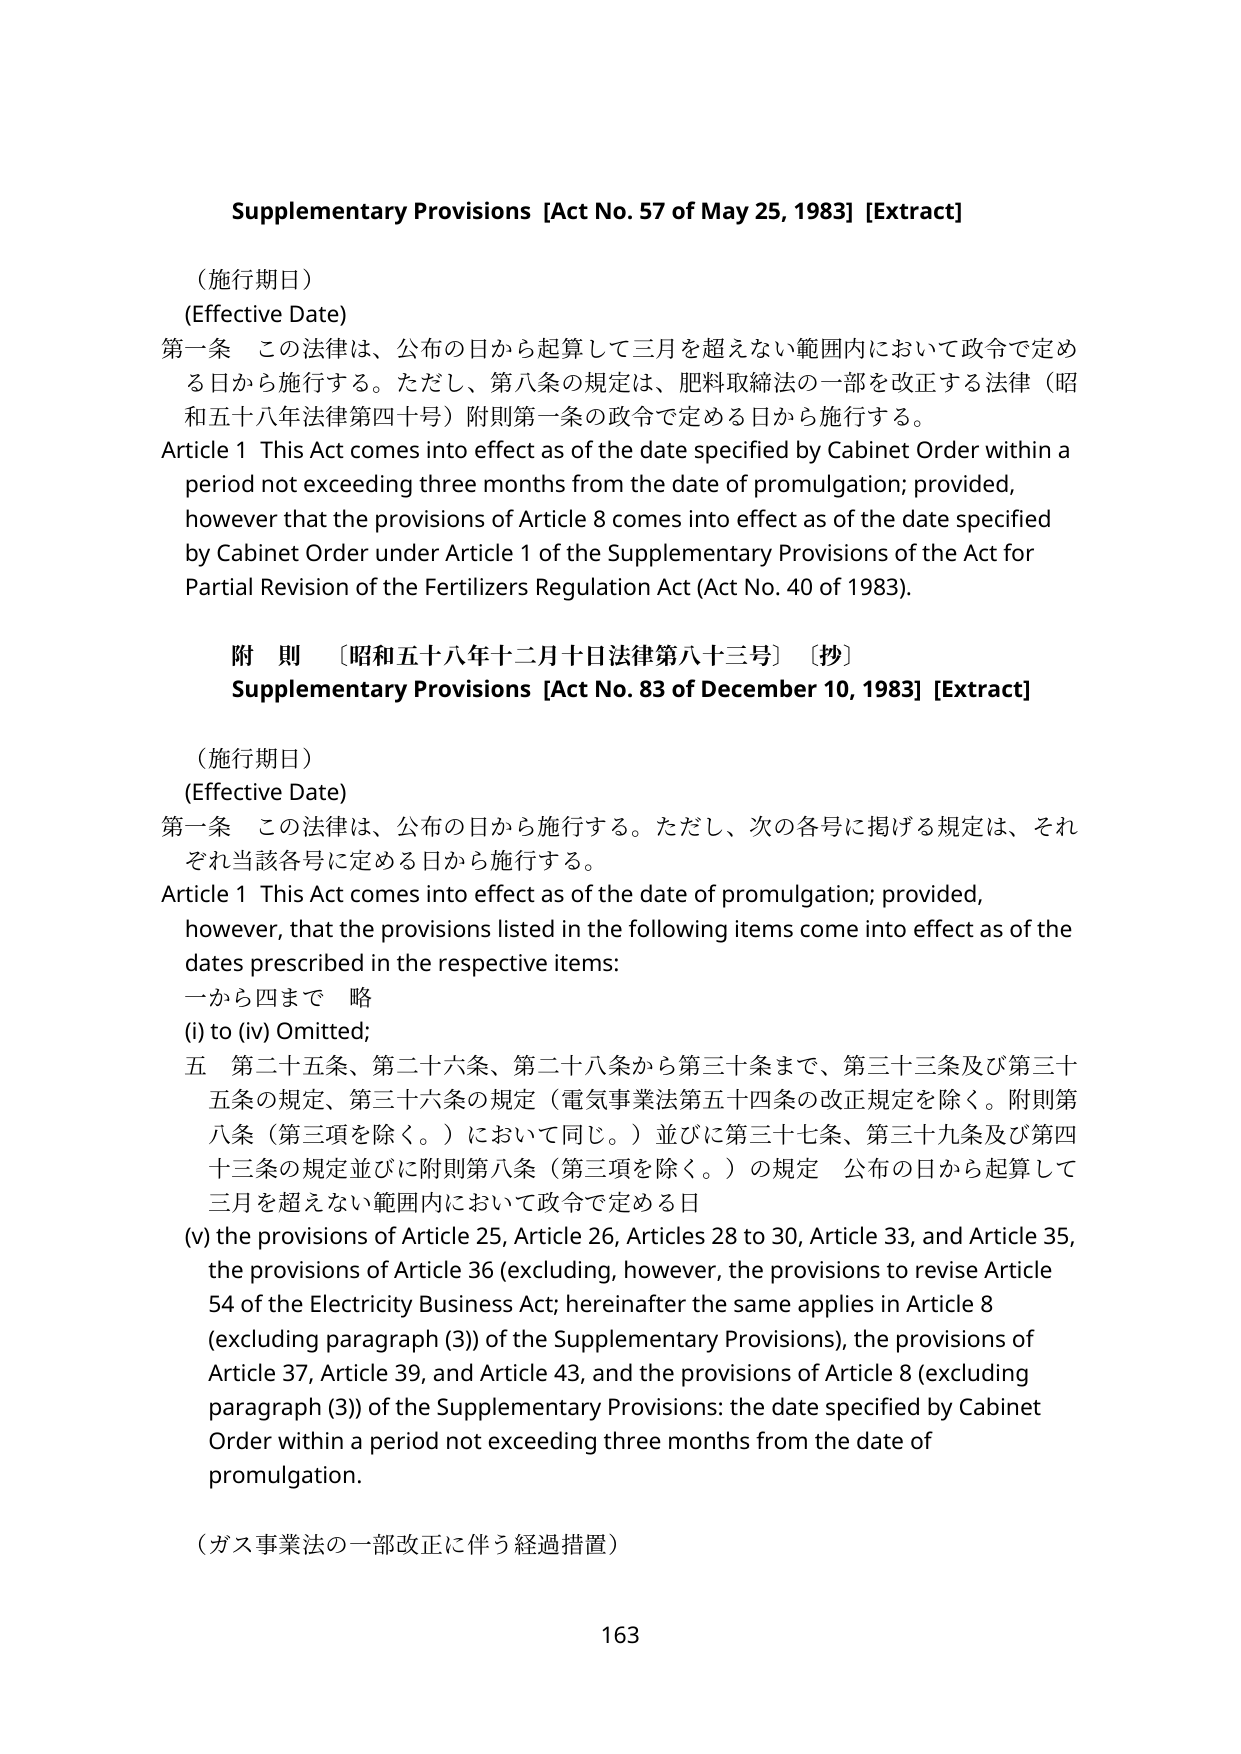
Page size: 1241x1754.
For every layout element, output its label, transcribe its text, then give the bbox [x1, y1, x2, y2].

text (Effective Date) [184, 296, 1079, 330]
text Article 1 This Act comes into effect as of the date specified by Cabinet Order within a period not exceeding three months from the date of promulgation; provided, however that the provisions of Article 8 comes into effect as of the date specified by Cabinet Order under Article 1 of the Supplementary Provisions of the Act for Partial Revision of the Fertilizers Regulation Act (Act No. 40 of 1983). [161, 433, 1079, 604]
text （施行期日） [184, 740, 1079, 774]
text Supplementary Provisions [Act No. 57 of May 25, 1983] [Extract] [230, 194, 1079, 228]
text (v) the provisions of Article 25, Article 26, Articles 28 to 30, Article 33, and Article 35, the provisions of Article 36 (excluding, however, the provisions to revise Article 54 of the Electricity Business Act; hereinafter the same applies in Article 8 (excluding paragraph (3)) of the Supplementary Provisions), the provisions of Article 37, Article 39, and Article 43, and the provisions of Article 8 (excluding paragraph (3)) of the Supplementary Provisions: the date specified by Cabinet Order within a period not exceeding three months from the date of promulgation. [184, 1219, 1079, 1492]
text Article 1 This Act comes into effect as of the date of promulgation; provided, however, that the provisions listed in the following items come into effect as of the dates prescribed in the respective items: [161, 877, 1079, 979]
text （施行期日） [184, 262, 1079, 296]
text (Effective Date) [184, 774, 1079, 809]
text 第一条 この法律は、公布の日から起算して三月を超えない範囲内において政令で定める日から施行する。ただし、第八条の規定は、肥料取締法の一部を改正する法律（昭和五十八年法律第四十号）附則第一条の政令で定める日から施行する。 [161, 330, 1079, 433]
text 第一条 この法律は、公布の日から施行する。ただし、次の各号に掲げる規定は、それぞれ当該各号に定める日から施行する。 [161, 809, 1079, 877]
text (i) to (iv) Omitted; [184, 1014, 1079, 1048]
text 附 則 〔昭和五十八年十二月十日法律第八十三号〕〔抄〕 [230, 638, 1079, 672]
text 五 第二十五条、第二十六条、第二十八条から第三十条まで、第三十三条及び第三十五条の規定、第三十六条の規定（電気事業法第五十四条の改正規定を除く。附則第八条（第三項を除く。）において同じ。）並びに第三十七条、第三十九条及び第四十三条の規定並びに附則第八条（第三項を除く。）の規定 公布の日から起算して三月を超えない範囲内において政令で定める日 [184, 1048, 1079, 1219]
text Supplementary Provisions [Act No. 83 of December 10, 1983] [Extract] [230, 672, 1079, 706]
text （ガス事業法の一部改正に伴う経過措置） [184, 1526, 1079, 1560]
text 一から四まで 略 [184, 979, 1079, 1014]
